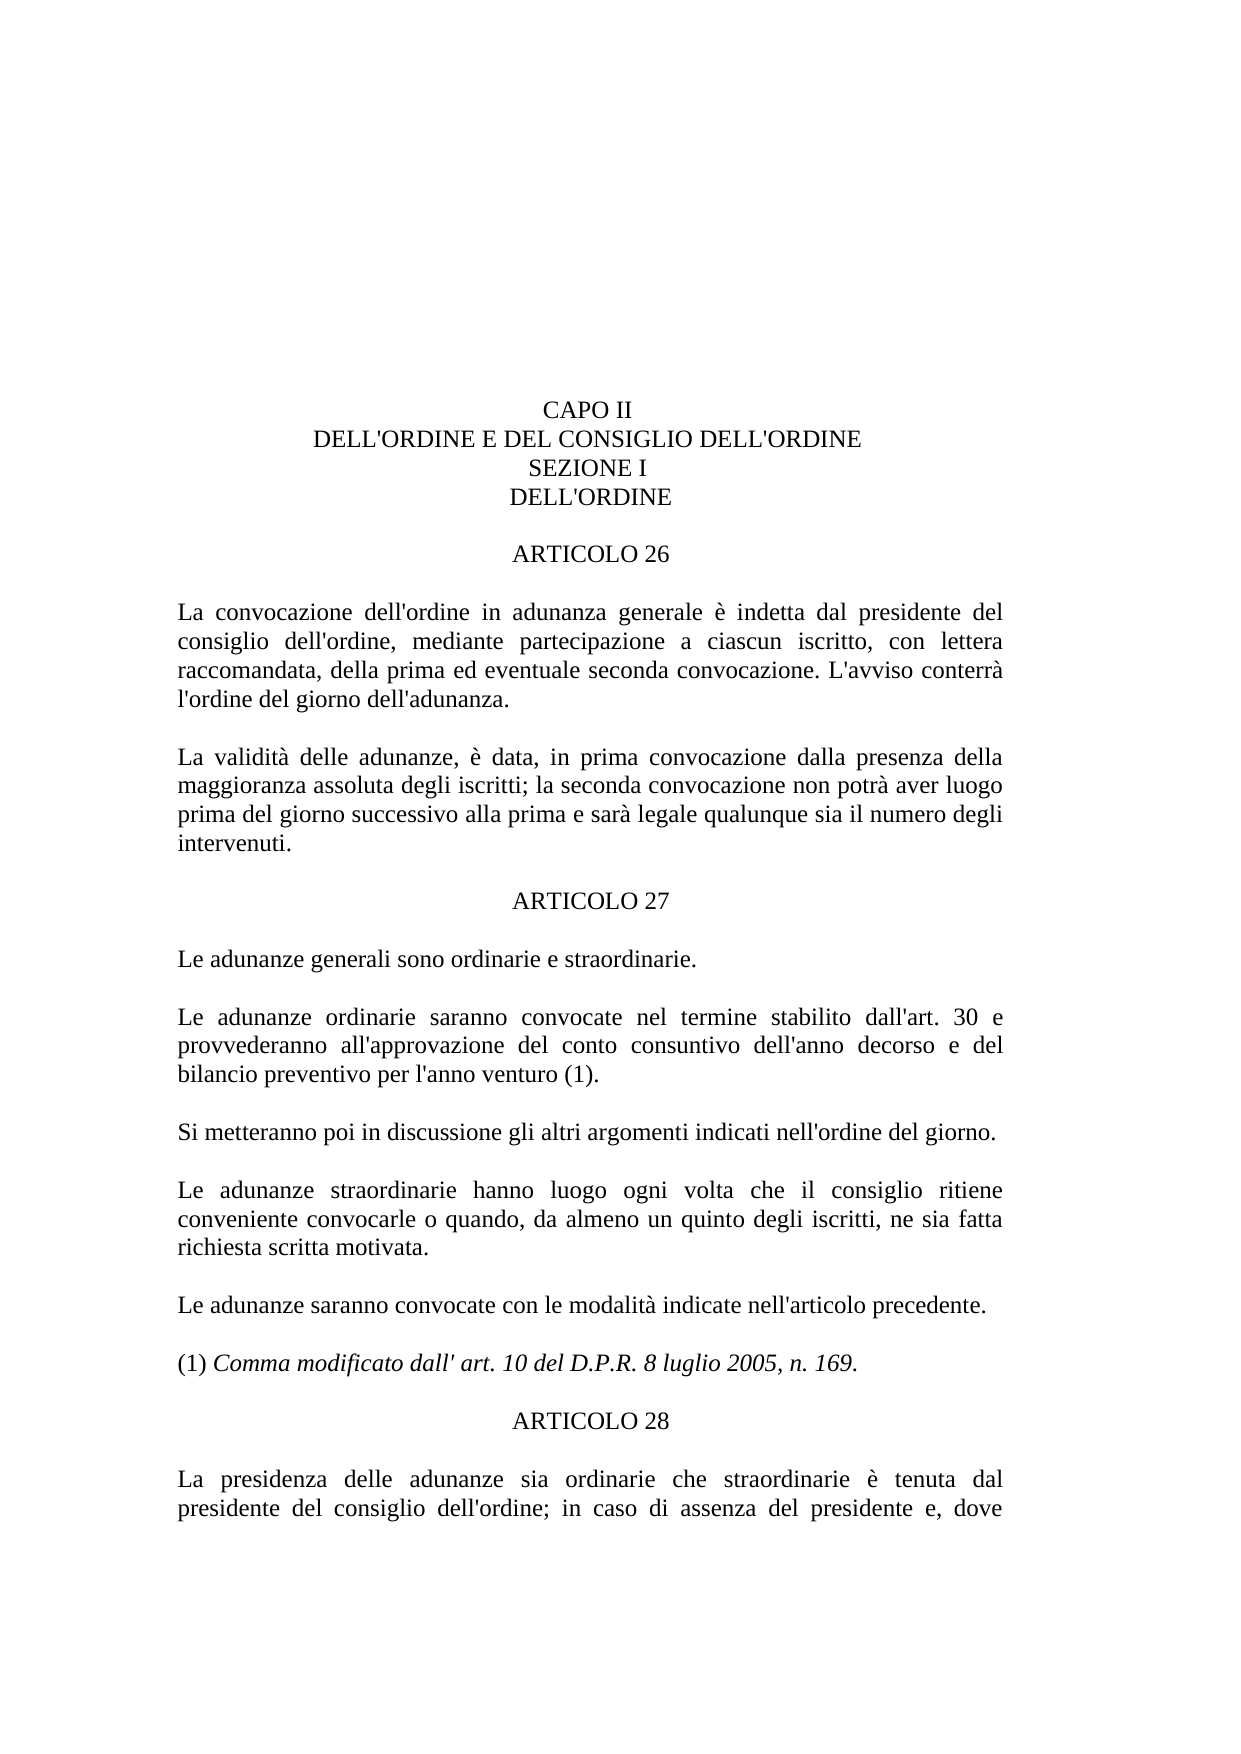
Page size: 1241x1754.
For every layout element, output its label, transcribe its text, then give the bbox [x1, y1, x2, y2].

text Le adunanze straordinarie hanno luogo ogni volta che il consiglio ritiene conveniente convocarle o quando, da almeno un quinto degli iscritti, ne sia fatta richiesta scritta motivata. [177, 1175, 1004, 1261]
text La validità delle adunanze, è data, in prima convocazione dalla presenza della maggioranza assoluta degli iscritti; la seconda convocazione non potrà aver luogo prima del giorno successivo alla prima e sarà legale qualunque sia il numero degli intervenuti. [177, 742, 1004, 857]
text ARTICOLO 27 [177, 886, 1004, 914]
text Le adunanze generali sono ordinarie e straordinarie. [177, 944, 1004, 972]
text Si metteranno poi in discussione gli altri argomenti indicati nell'ordine del giorno. [177, 1117, 1004, 1146]
text Le adunanze ordinarie saranno convocate nel termine stabilito dall'art. 30 e provvederanno all'approvazione del conto consuntivo dell'anno decorso e del bilancio preventivo per l'anno venturo (1). [177, 1002, 1004, 1088]
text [177, 1464, 1004, 1522]
text ARTICOLO 26 [177, 539, 1004, 568]
text (1) Comma modificato dall' art. 10 del D.P.R. 8 luglio 2005, n. 169. [177, 1348, 1004, 1377]
text ARTICOLO 28 [177, 1406, 1004, 1435]
text Le adunanze saranno convocate con le modalità indicate nell'articolo precedente. [177, 1290, 1004, 1319]
text CAPO II DELL'ORDINE E DEL CONSIGLIO DELL'ORDINE SEZIONE I DELL'ORDINE [177, 395, 1004, 510]
text La convocazione dell'ordine in adunanza generale è indetta dal presidente del consiglio dell'ordine, mediante partecipazione a ciascun iscritto, con lettera raccomandata, della prima ed eventuale seconda convocazione. L'avviso conterrà l'ordine del giorno dell'adunanza. [177, 597, 1004, 712]
